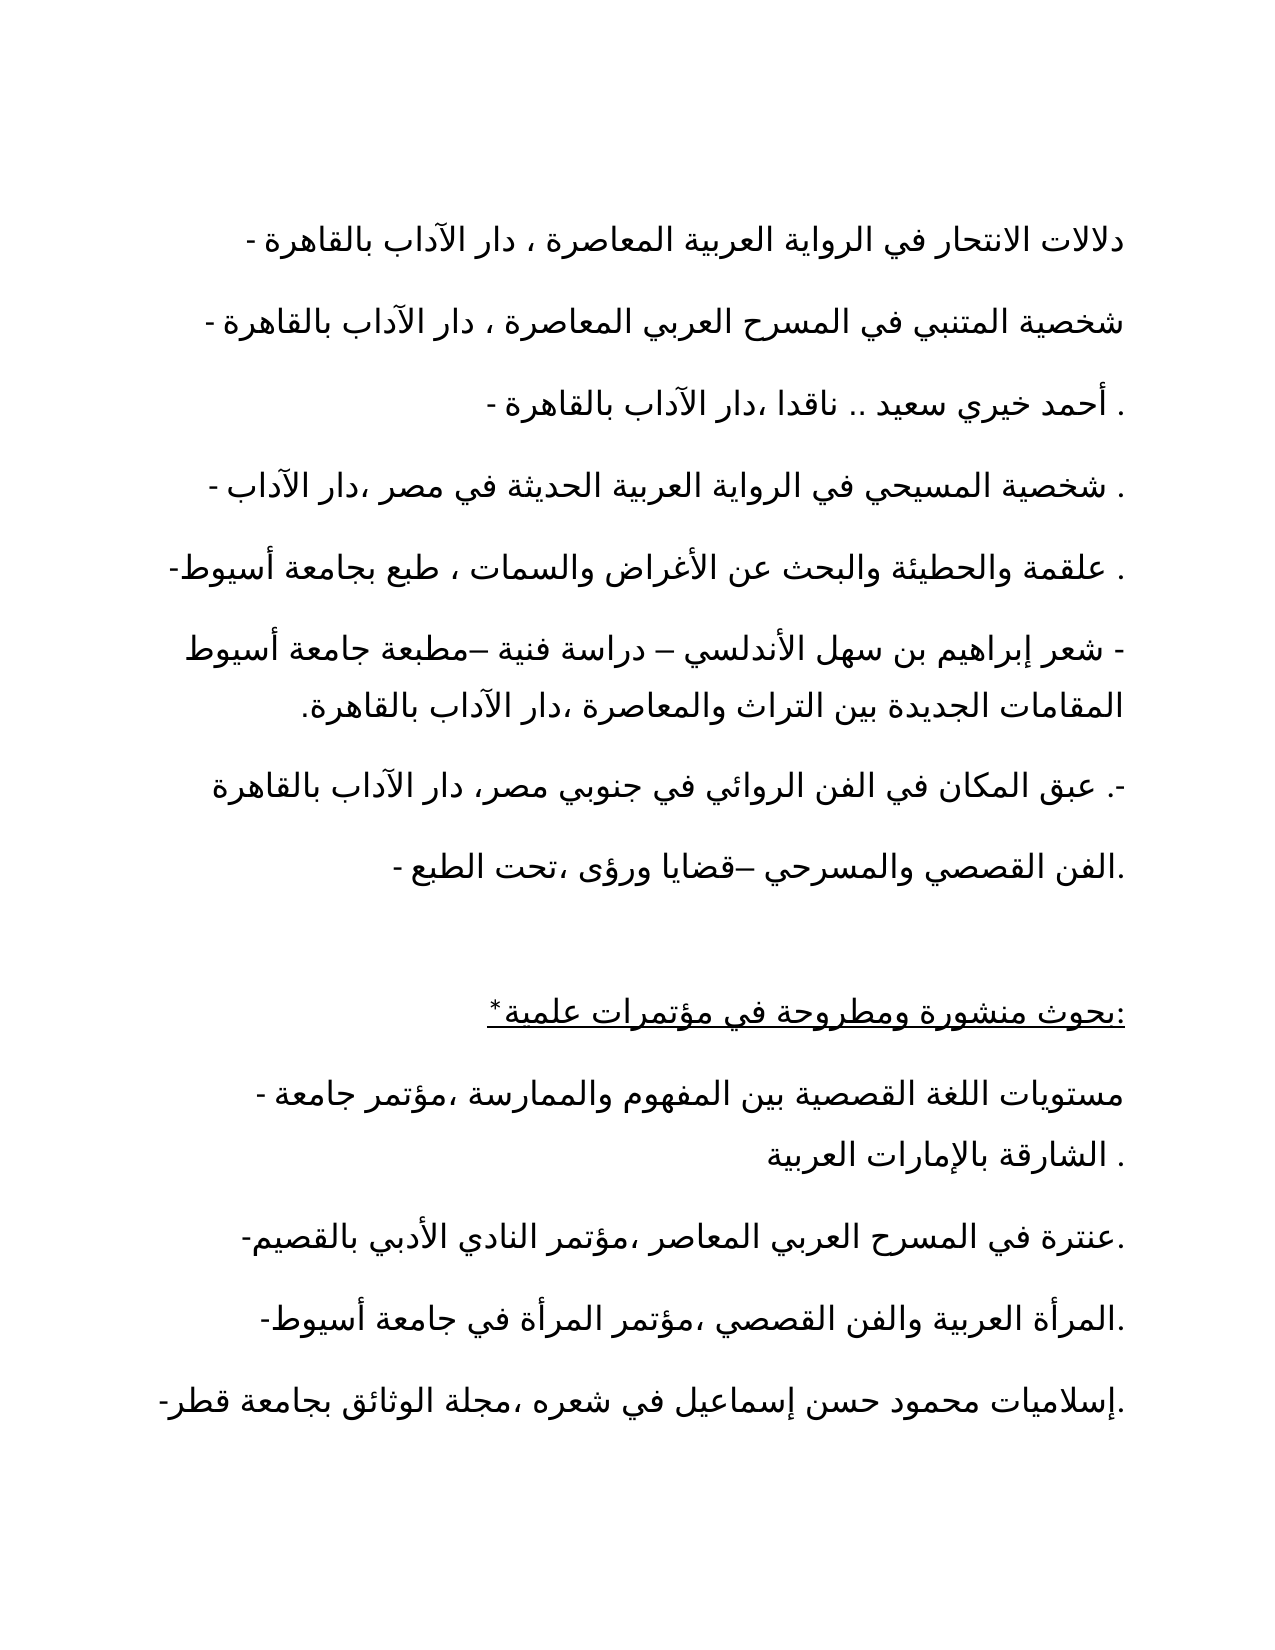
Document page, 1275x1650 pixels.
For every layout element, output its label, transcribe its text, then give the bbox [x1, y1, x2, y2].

text - دلالات الانتحار في الرواية العربية المعاصرة ، دار الآداب بالقاهرة [150, 219, 1125, 260]
text - الفن القصصي والمسرحي –قضايا ورؤى ،تحت الطبع. [150, 846, 1125, 887]
text *بحوث منشورة ومطروحة في مؤتمرات علمية: [150, 991, 1125, 1032]
text عبق المكان في الفن الروائي في جنوبي مصر، دار الآداب بالقاهرة .- [150, 764, 1125, 805]
text -عنترة في المسرح العربي المعاصر ،مؤتمر النادي الأدبي بالقصيم. [150, 1216, 1125, 1257]
text - شعر إبراهيم بن سهل الأندلسي – دراسة فنية –مطبعة جامعة أسيوط المقامات الجديدة بين التراث والمعاصرة ،دار الآداب بالقاهرة. [150, 628, 1125, 724]
text - شخصية المتنبي في المسرح العربي المعاصرة ، دار الآداب بالقاهرة [150, 301, 1125, 342]
text -علقمة والحطيئة والبحث عن الأغراض والسمات ، طبع بجامعة أسيوط . [150, 547, 1125, 587]
text - مستويات اللغة القصصية بين المفهوم والممارسة ،مؤتمر جامعة الشارقة بالإمارات العربية . [150, 1073, 1125, 1175]
text -إسلاميات محمود حسن إسماعيل في شعره ،مجلة الوثائق بجامعة قطر. [150, 1380, 1125, 1420]
text -المرأة العربية والفن القصصي ،مؤتمر المرأة في جامعة أسيوط. [150, 1298, 1125, 1338]
text - شخصية المسيحي في الرواية العربية الحديثة في مصر ،دار الآداب . [150, 465, 1125, 506]
text - أحمد خيري سعيد .. ناقدا ،دار الآداب بالقاهرة . [150, 383, 1125, 424]
